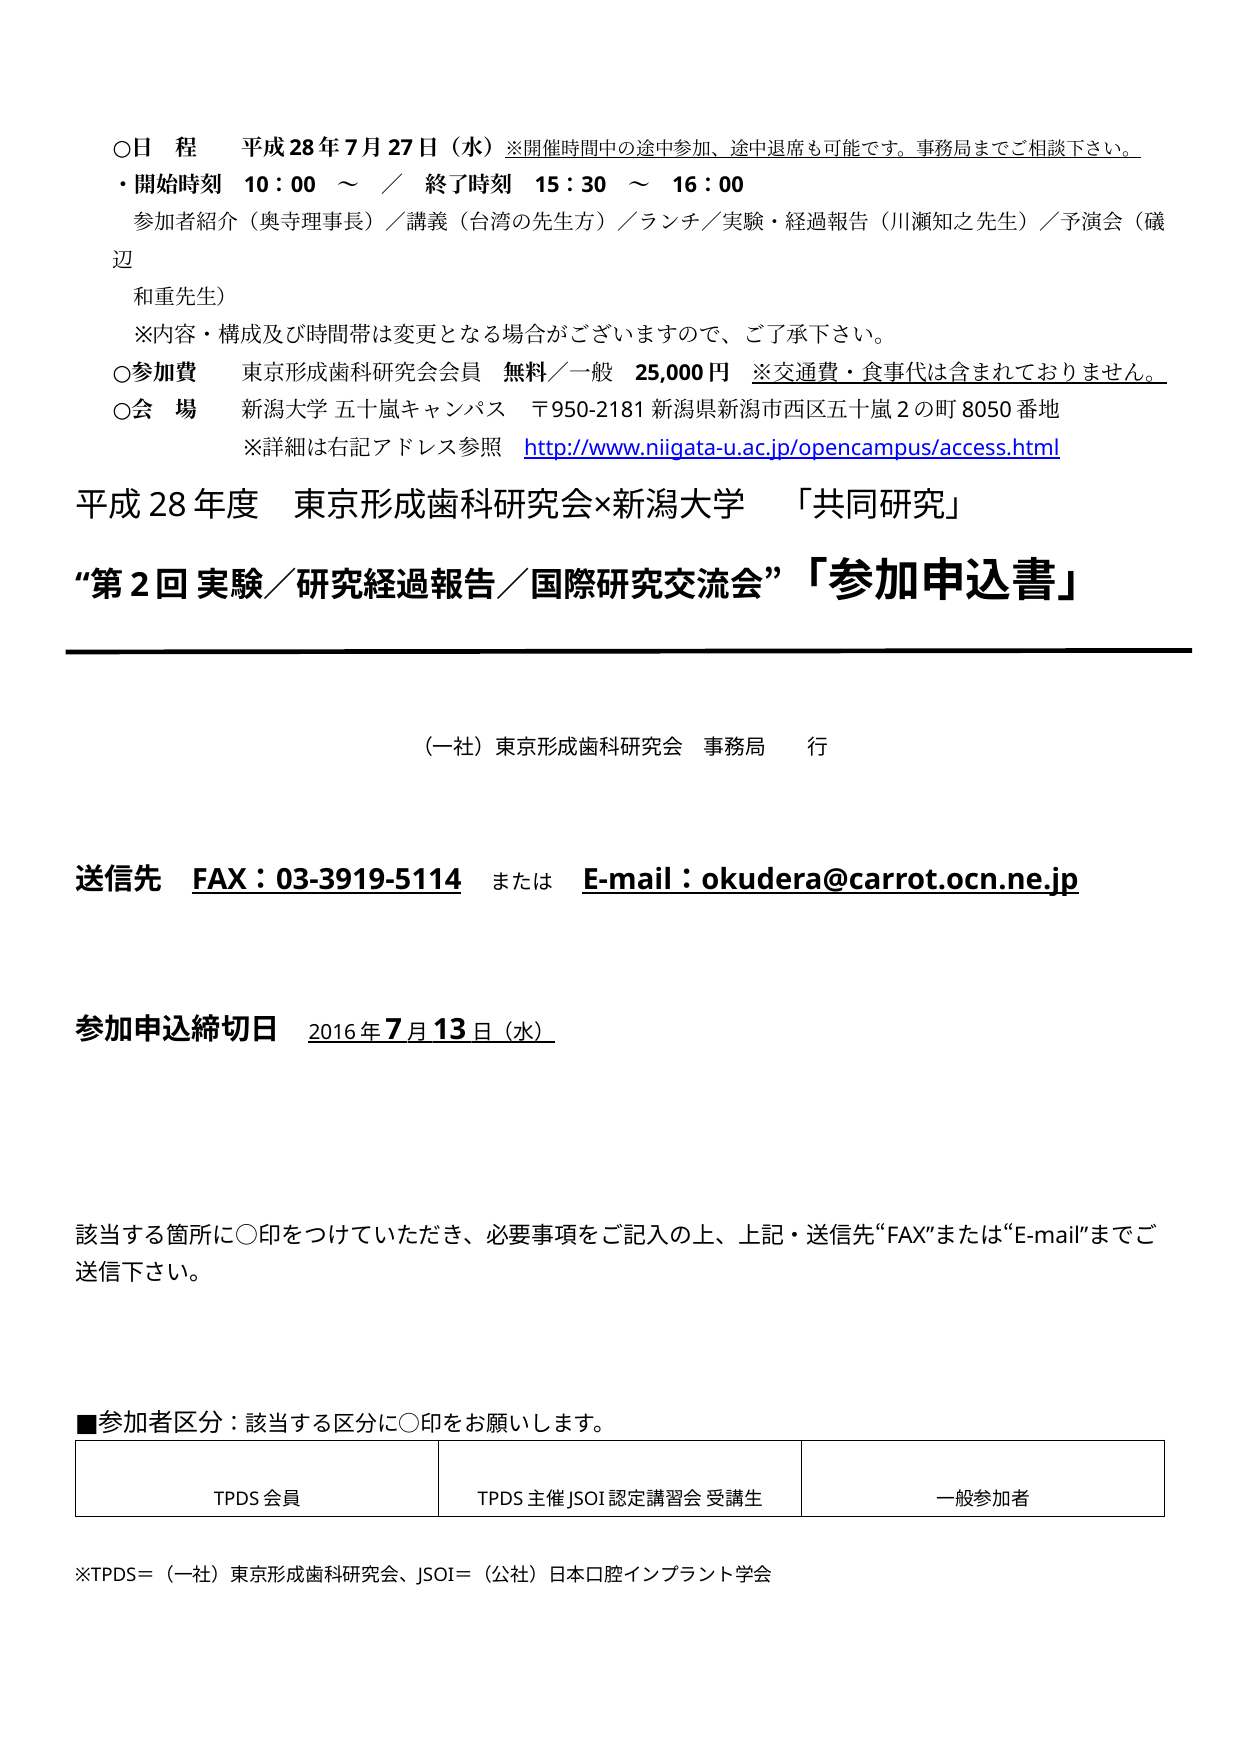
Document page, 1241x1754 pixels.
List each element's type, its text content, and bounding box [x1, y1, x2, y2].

list 参加者紹介（奥寺理事長）／講義（台湾の先生方）／ランチ／実験・経過報告（川瀬知之先生）／予演会（礒辺 [112, 202, 1165, 277]
list ○日 程 平成28年7月27日（水）※開催時間中の途中参加、途中退席も可能です。事務局までご相談下さい。 [112, 127, 1165, 164]
list ・開始時刻 10：00 ～ ／ 終了時刻 15：30 ～ 16：00 [112, 164, 1165, 202]
text 平成28年度 東京形成歯科研究会×新潟大学 「共同研究」 [75, 464, 1165, 539]
text （一社）東京形成歯科研究会 事務局 行 [75, 727, 1165, 764]
text 該当する箇所に○印をつけていただき、必要事項をご記入の上、上記・送信先“FAX”または“E‐mail”までご送信下さい。 [75, 1214, 1165, 1289]
table_header TPDS主催JSOI認定講習会 受講生 [439, 1441, 801, 1516]
text ※TPDS＝（一社）東京形成歯科研究会、JSOI＝（公社）日本口腔インプラント学会 [75, 1554, 1165, 1592]
text 参加申込締切日 2016年7月13日（水） [75, 989, 1165, 1064]
text 送信先 FAX：03‐3919‐5114 または E‐mail：okudera@carrot.ocn.ne.jp [75, 839, 1165, 914]
list ※詳細は右記アドレス参照 http://www.niigata-u.ac.jp/opencampus/access.html [112, 427, 1165, 464]
list ○会 場 新潟大学 五十嵐キャンパス 〒950-2181 新潟県新潟市西区五十嵐2の町8050番地 [112, 389, 1165, 427]
text ■参加者区分：該当する区分に○印をお願いします。 [75, 1402, 1165, 1439]
table_header 一般参加者 [802, 1441, 1164, 1516]
text “第2回 実験／研究経過報告／国際研究交流会”「参加申込書」 [75, 539, 1165, 614]
list 和重先生） [112, 277, 1165, 314]
table_header TPDS会員 [76, 1441, 438, 1516]
list ○参加費 東京形成歯科研究会会員 無料／一般 25,000円 ※交通費・食事代は含まれておりません。 [112, 352, 1165, 389]
list ※内容・構成及び時間帯は変更となる場合がございますので、ご了承下さい。 [112, 314, 1165, 352]
